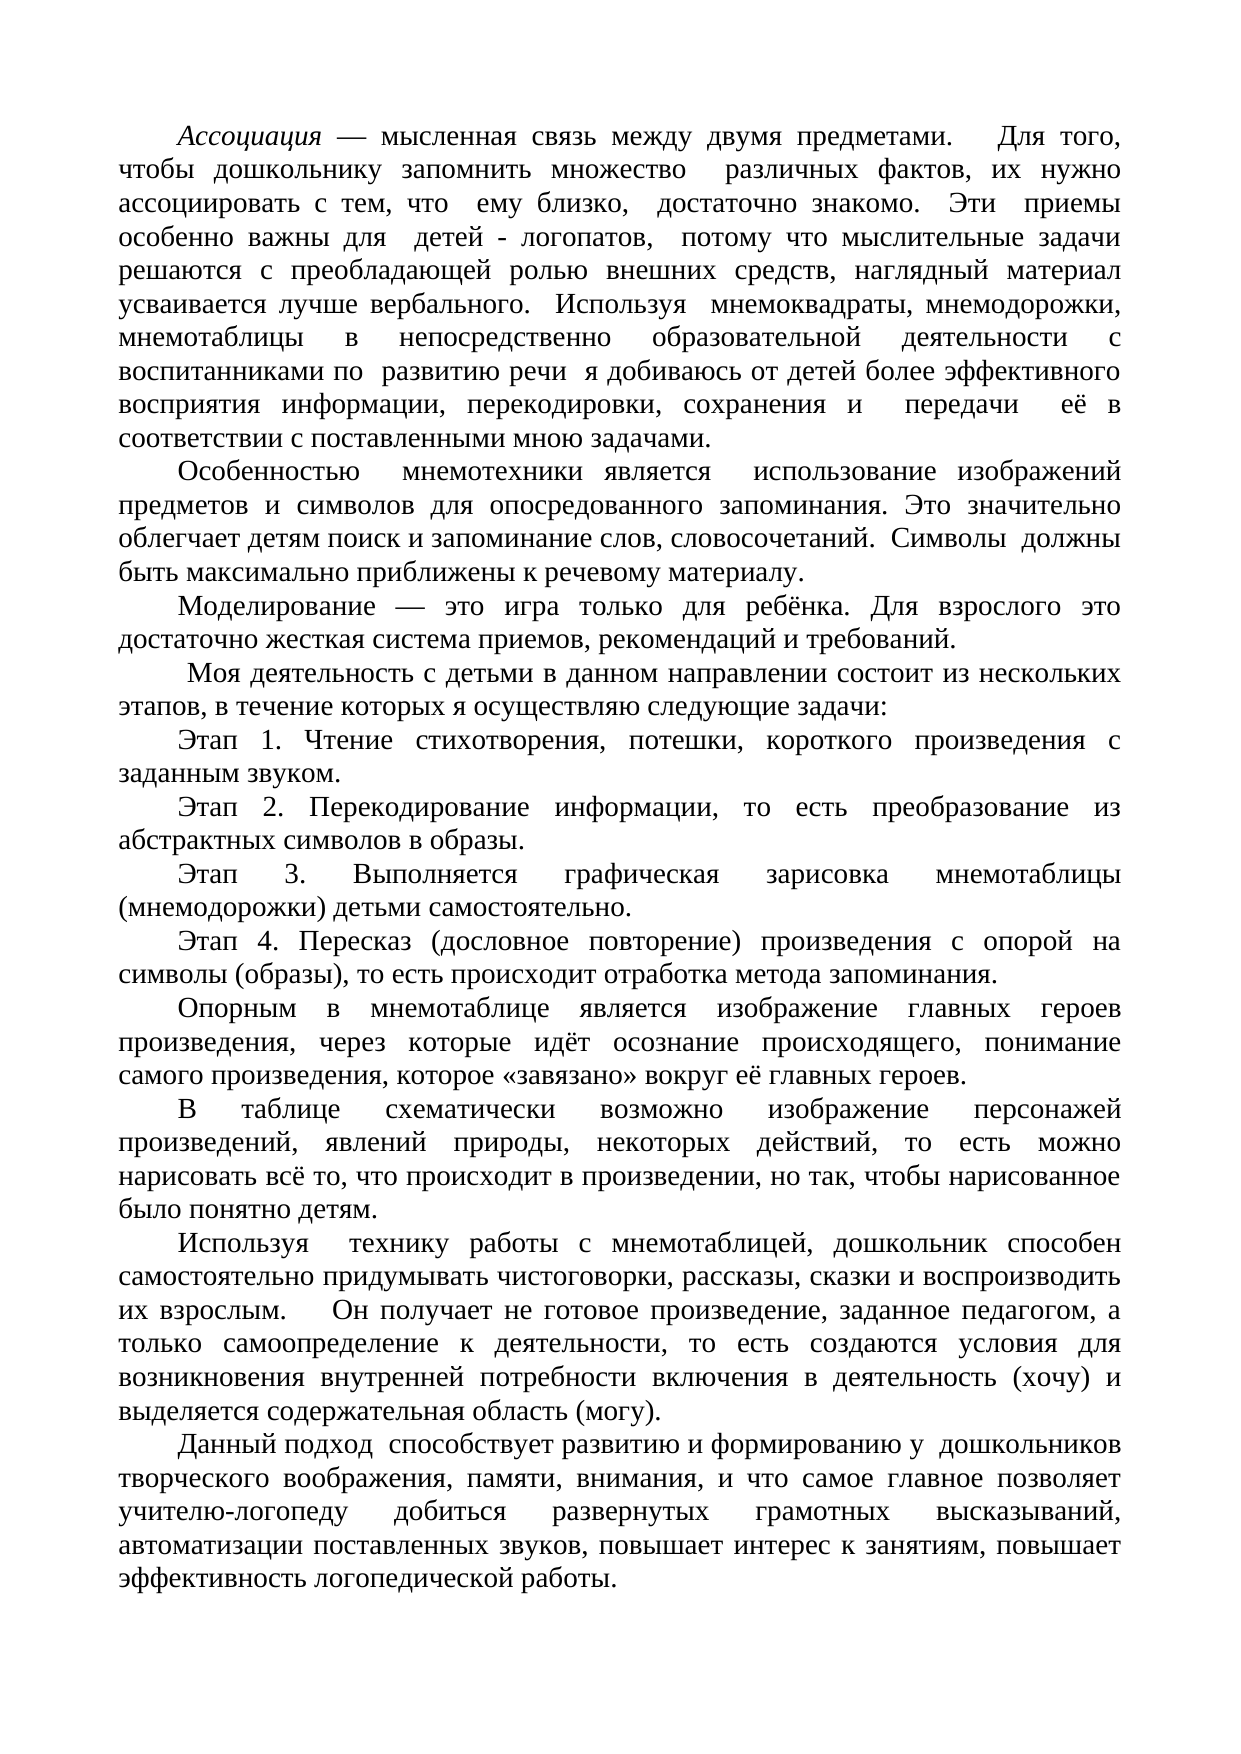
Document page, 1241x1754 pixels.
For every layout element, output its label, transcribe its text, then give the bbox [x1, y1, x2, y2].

text Этап 2. Перекодирование информации, то есть преобразование из абстрактных символов в образы. [118, 789, 1122, 856]
text Этап 4. Пересказ (дословное повторение) произведения с опорой на символы (образы), то есть происходит отработка метода запоминания. [118, 923, 1122, 990]
text Данный подход способствует развитию и формированию у дошкольников творческого воображения, памяти, внимания, и что самое главное позволяет учителю-логопеду добиться развернутых грамотных высказываний, автоматизации поставленных звуков, повышает интерес к занятиям, повышает эффективность логопедической работы. [118, 1426, 1122, 1594]
text Моя деятельность с детьми в данном направлении состоит из нескольких этапов, в течение которых я осуществляю следующие задачи: [118, 655, 1122, 722]
text Этап 1. Чтение стихотворения, потешки, короткого произведения с заданным звуком. [118, 722, 1122, 789]
text Этап 3. Выполняется графическая зарисовка мнемотаблицы (мнемодорожки) детьми самостоятельно. [118, 856, 1122, 923]
text Опорным в мнемотаблице является изображение главных героев произведения, через которые идёт осознание происходящего, понимание самого произведения, которое «завязано» вокруг её главных героев. [118, 990, 1122, 1091]
text В таблице схематически возможно изображение персонажей произведений, явлений природы, некоторых действий, то есть можно нарисовать всё то, что происходит в произведении, но так, чтобы нарисованное было понятно детям. [118, 1091, 1122, 1225]
text Ассоциация — мысленная связь между двумя предметами. Для того, чтобы дошкольнику запомнить множество различных фактов, их нужно ассоциировать с тем, что ему близко, достаточно знакомо. Эти приемы особенно важны для детей - логопатов, потому что мыслительные задачи решаются с преобладающей ролью внешних средств, наглядный материал усваивается лучше вербального. Используя мнемоквадраты, мнемодорожки, мнемотаблицы в непосредственно образовательной деятельности с воспитанниками по развитию речи я добиваюсь от детей более эффективного восприятия информации, перекодировки, сохранения и передачи её в соответствии с поставленными мною задачами. [118, 118, 1122, 453]
text Особенностью мнемотехники является использование изображений предметов и символов для опосредованного запоминания. Это значительно облегчает детям поиск и запоминание слов, словосочетаний. Символы должны быть максимально приближены к речевому материалу. [118, 453, 1122, 588]
text Моделирование — это игра только для ребёнка. Для взрослого это достаточно жесткая система приемов, рекомендаций и требований. [118, 588, 1122, 655]
text Используя технику работы с мнемотаблицей, дошкольник способен самостоятельно придумывать чистоговорки, рассказы, сказки и воспроизводить их взрослым. Он получает не готовое произведение, заданное педагогом, а только самоопределение к деятельности, то есть создаются условия для возникновения внутренней потребности включения в деятельность (хочу) и выделяется содержательная область (могу). [118, 1225, 1122, 1426]
